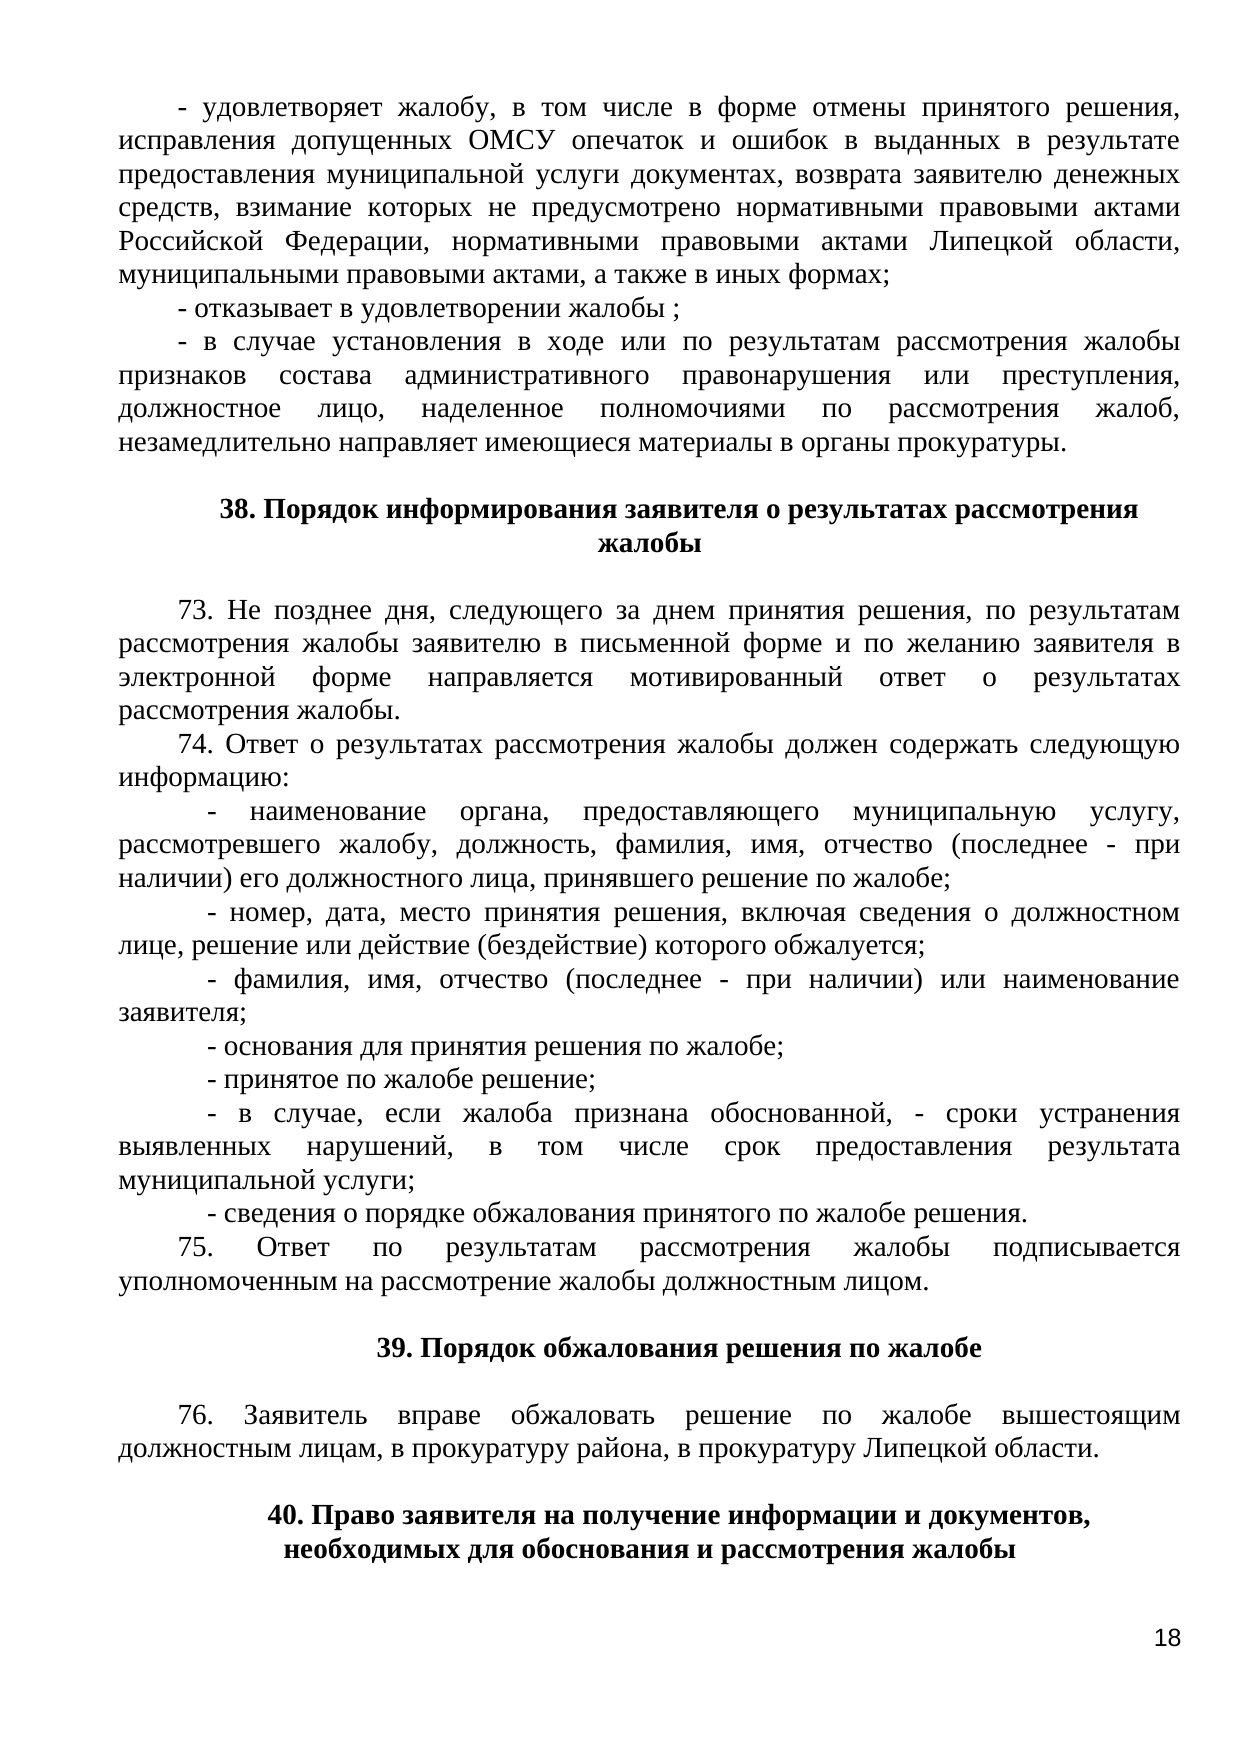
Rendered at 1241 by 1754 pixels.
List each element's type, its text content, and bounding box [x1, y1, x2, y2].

text - в случае установления в ходе или по результатам рассмотрения жалобы признаков состава административного правонарушения или преступления, должностное лицо, наделенное полномочиями по рассмотрения жалоб, незамедлительно направляет имеющиеся материалы в органы прокуратуры. [118, 323, 1181, 458]
text 74. Ответ о результатах рассмотрения жалобы должен содержать следующую информацию: [118, 726, 1181, 793]
text - принятое по жалобе решение; [118, 1061, 1181, 1095]
text - фамилия, имя, отчество (последнее - при наличии) или наименование заявителя; [118, 961, 1181, 1028]
text - основания для принятия решения по жалобе; [118, 1028, 1181, 1061]
text - отказывает в удовлетворении жалобы ; [118, 290, 1181, 323]
text - сведения о порядке обжалования принятого по жалобе решения. [118, 1196, 1181, 1229]
text 73. Не позднее дня, следующего за днем принятия решения, по результатам рассмотрения жалобы заявителю в письменной форме и по желанию заявителя в электронной форме направляется мотивированный ответ о результатах рассмотрения жалобы. [118, 592, 1181, 726]
text - в случае, если жалоба признана обоснованной, - сроки устранения выявленных нарушений, в том числе срок предоставления результата муниципальной услуги; [118, 1095, 1181, 1196]
text 76. Заявитель вправе обжаловать решение по жалобе вышестоящим должностным лицам, в прокуратуру района, в прокуратуру Липецкой области. [118, 1397, 1181, 1464]
text 40. Право заявителя на получение информации и документов, необходимых для обоснования и рассмотрения жалобы [118, 1497, 1181, 1564]
text 38. Порядок информирования заявителя о результатах рассмотрения жалобы [118, 491, 1181, 558]
text 39. Порядок обжалования решения по жалобе [118, 1330, 1181, 1363]
text - удовлетворяет жалобу, в том числе в форме отмены принятого решения, исправления допущенных ОМСУ опечаток и ошибок в выданных в результате предоставления муниципальной услуги документах, возврата заявителю денежных средств, взимание которых не предусмотрено нормативными правовыми актами Российской Федерации, нормативными правовыми актами Липецкой области, муниципальными правовыми актами, а также в иных формах; [118, 89, 1181, 290]
text 75. Ответ по результатам рассмотрения жалобы подписывается уполномоченным на рассмотрение жалобы должностным лицом. [118, 1229, 1181, 1296]
text - номер, дата, место принятия решения, включая сведения о должностном лице, решение или действие (бездействие) которого обжалуется; [118, 894, 1181, 961]
text - наименование органа, предоставляющего муниципальную услугу, рассмотревшего жалобу, должность, фамилия, имя, отчество (последнее - при наличии) его должностного лица, принявшего решение по жалобе; [118, 793, 1181, 894]
